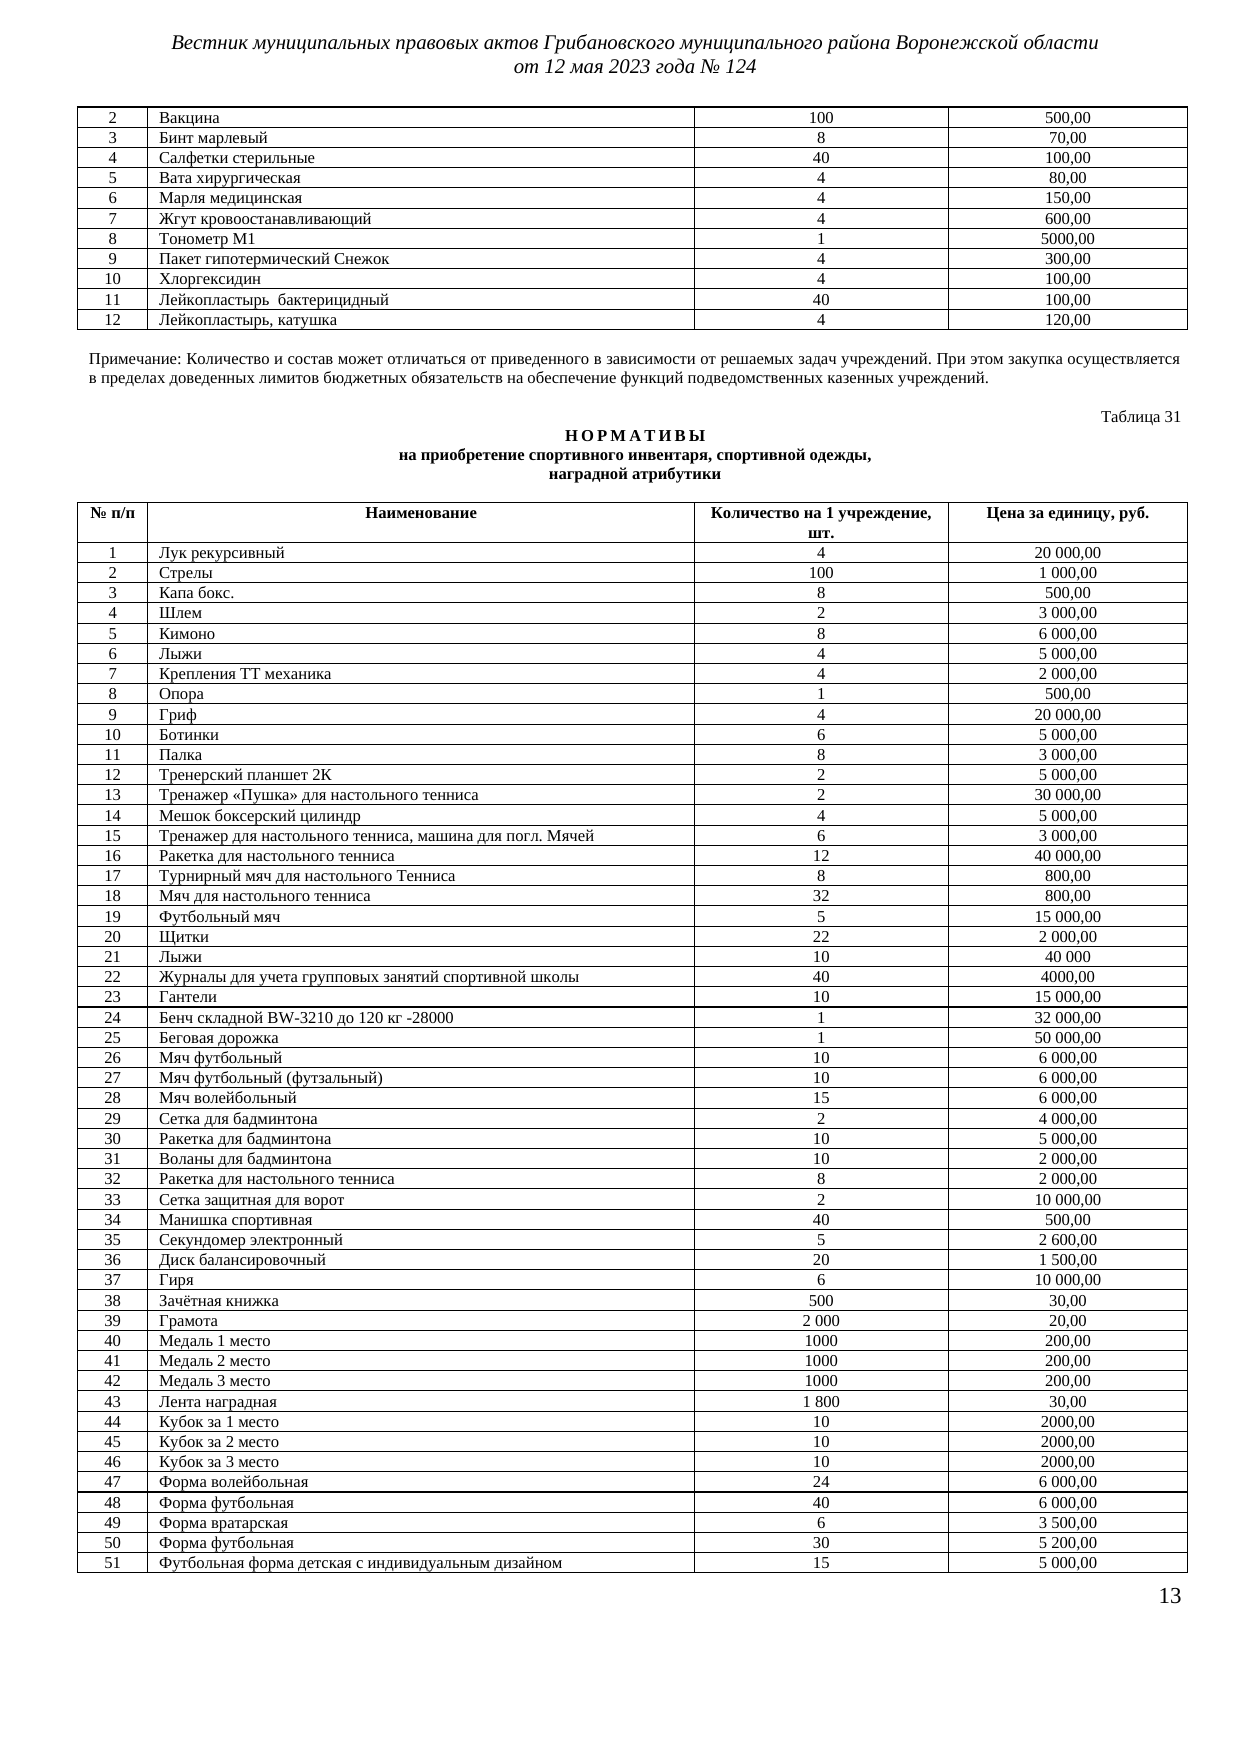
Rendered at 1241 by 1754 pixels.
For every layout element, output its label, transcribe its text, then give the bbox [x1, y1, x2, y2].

table_cell Турнирный мяч для настольного Тенниса [148, 866, 694, 885]
table_cell 7 [78, 664, 147, 683]
table_cell Марля медицинская [148, 188, 694, 207]
table_cell 10 [695, 1452, 948, 1471]
table_cell 40 000,00 [949, 846, 1187, 865]
table_cell 6 000,00 [949, 1088, 1187, 1107]
table_cell Лыжи [148, 644, 694, 663]
table_cell 30 000,00 [949, 785, 1187, 804]
table_cell 40 [695, 148, 948, 167]
table_cell Тренерский планшет 2К [148, 765, 694, 784]
table_cell 15 [695, 1088, 948, 1107]
table_cell 10 [78, 269, 147, 288]
table_cell 6 000,00 [949, 1048, 1187, 1067]
table_cell Лук рекурсивный [148, 543, 694, 562]
table_cell 10 [695, 987, 948, 1006]
table_cell 3 000,00 [949, 603, 1187, 622]
table_cell 20 000,00 [949, 543, 1187, 562]
table_cell Мешок боксерский цилиндр [148, 805, 694, 824]
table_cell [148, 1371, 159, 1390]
table_cell 15 000,00 [949, 987, 1187, 1006]
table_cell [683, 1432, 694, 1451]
table_cell 1000 [695, 1371, 948, 1390]
table_header № п/п [78, 503, 147, 542]
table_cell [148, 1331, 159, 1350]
table_cell Гриф [148, 704, 694, 723]
table_cell Кимоно [148, 624, 694, 643]
table_cell 3 [78, 583, 147, 602]
table_cell Ботинки [148, 725, 694, 744]
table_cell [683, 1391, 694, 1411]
table_cell Гиря [148, 1270, 694, 1289]
table_cell 8 [78, 684, 147, 703]
table_cell 8 [695, 1169, 948, 1188]
table_cell 36 [78, 1250, 147, 1269]
table_cell 300,00 [949, 249, 1187, 268]
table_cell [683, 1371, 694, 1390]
table_cell 8 [695, 866, 948, 885]
table_cell Бинт марлевый [148, 128, 694, 147]
table_cell 10 [695, 947, 948, 966]
table_cell 4 [695, 269, 948, 288]
table_cell 4 [695, 644, 948, 663]
table_cell 40 [695, 1493, 948, 1512]
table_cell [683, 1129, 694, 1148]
table_cell 8 [695, 128, 948, 147]
table_cell 42 [78, 1371, 147, 1390]
table_cell 2 [78, 563, 147, 582]
table_cell 5 [78, 624, 147, 643]
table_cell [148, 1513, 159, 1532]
table_cell 1 800 [695, 1391, 948, 1411]
table_cell 2 000,00 [949, 927, 1187, 946]
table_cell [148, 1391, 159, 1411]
table_cell Лейкопластырь бактерицидный [148, 289, 694, 308]
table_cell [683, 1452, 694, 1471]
table_cell 22 [695, 927, 948, 946]
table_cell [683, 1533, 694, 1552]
table_cell 2000,00 [949, 1452, 1187, 1471]
table_cell 5 200,00 [949, 1533, 1187, 1552]
table_cell Воланы для бадминтона [148, 1149, 694, 1168]
table_cell 4 [78, 148, 147, 167]
table_cell Капа бокс. [148, 583, 694, 602]
table_cell 40 [695, 289, 948, 308]
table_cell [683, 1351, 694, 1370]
table_cell 25 [78, 1028, 147, 1047]
table_cell 800,00 [949, 866, 1187, 885]
table_cell Опора [148, 684, 694, 703]
table_cell 26 [78, 1048, 147, 1067]
table_cell 50 [78, 1533, 147, 1552]
table_cell 6 000,00 [949, 1068, 1187, 1087]
table_cell Палка [148, 745, 694, 764]
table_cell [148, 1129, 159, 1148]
table_cell Жгут кровоостанавливающий [148, 209, 694, 228]
table_cell 4000,00 [949, 967, 1187, 986]
table_cell Крепления ТТ механика [148, 664, 694, 683]
table_cell 4 [695, 664, 948, 683]
table_cell 48 [78, 1493, 147, 1512]
table_cell 3 500,00 [949, 1513, 1187, 1532]
table_cell 6 [695, 1270, 948, 1289]
table_cell 100,00 [949, 269, 1187, 288]
table_cell 2 000,00 [949, 1169, 1187, 1188]
table_cell 200,00 [949, 1331, 1187, 1350]
table_cell 31 [78, 1149, 147, 1168]
table_cell 7 [78, 209, 147, 228]
table_cell 8 [78, 229, 147, 248]
table_cell 15 000,00 [949, 906, 1187, 926]
table_cell Шлем [148, 603, 694, 622]
table_cell Беговая дорожка [148, 1028, 694, 1047]
table_cell 1 [695, 1008, 948, 1027]
table_cell 40 [78, 1331, 147, 1350]
table_cell 3 000,00 [949, 745, 1187, 764]
table_cell 6 [695, 826, 948, 845]
table_cell 500,00 [949, 1210, 1187, 1229]
text НОРМАТИВЫ [89, 426, 1181, 445]
table_cell 4 [695, 168, 948, 187]
table_cell 24 [78, 1008, 147, 1027]
table_cell Футбольный мяч [148, 906, 694, 926]
table_cell 2 [695, 1109, 948, 1128]
table_cell 1 000,00 [949, 563, 1187, 582]
table_cell 4 [695, 805, 948, 824]
table_cell 22 [78, 967, 147, 986]
table_cell 5 000,00 [949, 805, 1187, 824]
table_cell 10 [695, 1149, 948, 1168]
table_cell 6 [78, 644, 147, 663]
table_cell 3 [78, 128, 147, 147]
table_cell 2 000,00 [949, 1149, 1187, 1168]
table_cell 2 000,00 [949, 664, 1187, 683]
table_cell Вата хирургическая [148, 168, 694, 187]
table_cell Тонометр М1 [148, 229, 694, 248]
table_cell 1000 [695, 1351, 948, 1370]
table_cell 23 [78, 987, 147, 1006]
table_cell Салфетки стерильные [148, 148, 694, 167]
table_cell 150,00 [949, 188, 1187, 207]
table_cell 8 [695, 583, 948, 602]
table_cell 4 [695, 209, 948, 228]
table_cell 120,00 [949, 310, 1187, 329]
table_cell Тренажер для настольного тенниса, машина для погл. Мячей [148, 826, 694, 845]
table_cell 500,00 [949, 108, 1187, 127]
table_cell Мяч для настольного тенниса [148, 886, 694, 905]
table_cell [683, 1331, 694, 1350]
table_cell 13 [78, 785, 147, 804]
table_cell 2000,00 [949, 1412, 1187, 1431]
table_cell 2000,00 [949, 1432, 1187, 1451]
table_cell 9 [78, 249, 147, 268]
table_cell 2 000 [695, 1311, 948, 1330]
table_cell Журналы для учета групповых занятий спортивной школы [148, 967, 694, 986]
table_cell 6 [78, 188, 147, 207]
table_cell 15 [78, 826, 147, 845]
table_cell 11 [78, 289, 147, 308]
table_cell 33 [78, 1189, 147, 1208]
table_cell 18 [78, 886, 147, 905]
table_cell 40 [695, 1210, 948, 1229]
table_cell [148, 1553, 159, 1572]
table_cell 30,00 [949, 1391, 1187, 1411]
table_cell 51 [78, 1553, 147, 1572]
table_cell 35 [78, 1230, 147, 1249]
table_cell 5 000,00 [949, 1129, 1187, 1148]
table_cell Зачётная книжка [148, 1290, 694, 1309]
table_cell 5 000,00 [949, 644, 1187, 663]
table_cell 34 [78, 1210, 147, 1229]
table_cell 10 [695, 1068, 948, 1087]
table_cell 1 500,00 [949, 1250, 1187, 1269]
table_cell 1 [695, 229, 948, 248]
table_cell 2 [695, 1189, 948, 1208]
table_cell 8 [695, 624, 948, 643]
table_cell 32 000,00 [949, 1008, 1187, 1027]
table_cell 10 [695, 1048, 948, 1067]
table_cell 1 [78, 543, 147, 562]
table_cell 24 [695, 1472, 948, 1491]
table_cell 2 [695, 765, 948, 784]
text Таблица 31 [89, 406, 1181, 426]
table_cell Диск балансировочный [148, 1250, 694, 1269]
table_cell 28 [78, 1088, 147, 1107]
table_cell 40 [695, 967, 948, 986]
table_cell 5 000,00 [949, 765, 1187, 784]
table_cell Ракетка для настольного тенниса [148, 1169, 694, 1188]
table_cell 4 [695, 188, 948, 207]
table_cell 1 [695, 684, 948, 703]
table_cell 3 000,00 [949, 826, 1187, 845]
table_cell 5000,00 [949, 229, 1187, 248]
table_cell 44 [78, 1412, 147, 1431]
table_cell Сетка для бадминтона [148, 1109, 694, 1128]
table_cell 17 [78, 866, 147, 885]
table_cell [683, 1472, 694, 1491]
table_cell Стрелы [148, 563, 694, 582]
table_cell Пакет гипотермический Снежок [148, 249, 694, 268]
table_cell Мяч волейбольный [148, 1088, 694, 1107]
table_cell 5 [695, 1230, 948, 1249]
table_cell 2 [78, 108, 147, 127]
table_cell 500,00 [949, 684, 1187, 703]
table_cell 45 [78, 1432, 147, 1451]
text наградной атрибутики [89, 464, 1181, 483]
table_cell Гантели [148, 987, 694, 1006]
table_cell 30 [695, 1533, 948, 1552]
table_cell 10 000,00 [949, 1189, 1187, 1208]
table_header Цена за единицу, руб. [949, 503, 1187, 542]
table_cell Щитки [148, 927, 694, 946]
table_cell Хлоргексидин [148, 269, 694, 288]
table_cell 8 [695, 745, 948, 764]
table_cell 2 [695, 603, 948, 622]
table_cell 10 [695, 1129, 948, 1148]
table_cell 1 [695, 1028, 948, 1047]
table_cell 5 [695, 906, 948, 926]
table_cell 32 [695, 886, 948, 905]
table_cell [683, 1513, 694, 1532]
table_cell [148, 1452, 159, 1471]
table_cell 4 [695, 249, 948, 268]
table_cell 20 [695, 1250, 948, 1269]
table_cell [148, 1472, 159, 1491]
table_cell Лейкопластырь, катушка [148, 310, 694, 329]
table_cell 32 [78, 1169, 147, 1188]
table_cell 30 [78, 1129, 147, 1148]
table_cell 800,00 [949, 886, 1187, 905]
table_cell 11 [78, 745, 147, 764]
table_cell 200,00 [949, 1351, 1187, 1370]
table_cell 4 [78, 603, 147, 622]
table_cell 12 [78, 310, 147, 329]
table_cell 40 000 [949, 947, 1187, 966]
table_cell Тренажер «Пушка» для настольного тенниса [148, 785, 694, 804]
table_cell 38 [78, 1290, 147, 1309]
table_cell 29 [78, 1109, 147, 1128]
table_cell 4 000,00 [949, 1109, 1187, 1128]
table_cell 27 [78, 1068, 147, 1087]
table_cell 5 [78, 168, 147, 187]
table_cell Мяч футбольный (футзальный) [148, 1068, 694, 1087]
table_cell 80,00 [949, 168, 1187, 187]
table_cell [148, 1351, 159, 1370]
table_header Количество на 1 учреждение, шт. [695, 503, 948, 542]
table_cell 100,00 [949, 148, 1187, 167]
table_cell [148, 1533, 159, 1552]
table_cell Сетка защитная для ворот [148, 1189, 694, 1208]
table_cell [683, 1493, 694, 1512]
table_cell 6 000,00 [949, 1472, 1187, 1491]
table_cell 10 [695, 1432, 948, 1451]
table_cell 200,00 [949, 1371, 1187, 1390]
table_cell 39 [78, 1311, 147, 1330]
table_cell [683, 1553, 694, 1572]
table_cell 6 [695, 725, 948, 744]
table_cell Ракетка для настольного тенниса [148, 846, 694, 865]
table_cell 10 000,00 [949, 1270, 1187, 1289]
table_cell 70,00 [949, 128, 1187, 147]
table_cell 5 000,00 [949, 1553, 1187, 1572]
table_cell 43 [78, 1391, 147, 1411]
table_cell 1000 [695, 1331, 948, 1350]
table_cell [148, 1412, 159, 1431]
table_cell 10 [695, 1412, 948, 1431]
table_cell 500 [695, 1290, 948, 1309]
table_cell Бенч складной ВW-3210 до 120 кг -28000 [148, 1008, 694, 1027]
table_cell 30,00 [949, 1290, 1187, 1309]
table_cell 6 000,00 [949, 1493, 1187, 1512]
table_cell 21 [78, 947, 147, 966]
table_cell 100 [695, 563, 948, 582]
table_cell 46 [78, 1452, 147, 1471]
table_cell Манишка спортивная [148, 1210, 694, 1229]
table_header Наименование [148, 503, 694, 542]
table_cell 12 [78, 765, 147, 784]
table_cell 10 [78, 725, 147, 744]
table_cell Вакцина [148, 108, 694, 127]
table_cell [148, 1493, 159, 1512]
table_cell 6 [695, 1513, 948, 1532]
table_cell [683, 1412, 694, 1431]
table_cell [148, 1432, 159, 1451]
table_cell 37 [78, 1270, 147, 1289]
table_cell 49 [78, 1513, 147, 1532]
table_cell 19 [78, 906, 147, 926]
table_cell Лыжи [148, 947, 694, 966]
table_cell 20,00 [949, 1311, 1187, 1330]
table_cell 20 000,00 [949, 704, 1187, 723]
table_cell 47 [78, 1472, 147, 1491]
table_cell 600,00 [949, 209, 1187, 228]
table_cell 4 [695, 310, 948, 329]
table_cell 500,00 [949, 583, 1187, 602]
table_cell 20 [78, 927, 147, 946]
table_cell Мяч футбольный [148, 1048, 694, 1067]
text на приобретение спортивного инвентаря, спортивной одежды, [89, 445, 1181, 464]
table_cell 100 [695, 108, 948, 127]
table_cell 16 [78, 846, 147, 865]
table_cell 50 000,00 [949, 1028, 1187, 1047]
table_cell 41 [78, 1351, 147, 1370]
table_cell 14 [78, 805, 147, 824]
table_cell 12 [695, 846, 948, 865]
table_cell 5 000,00 [949, 725, 1187, 744]
table_cell 2 600,00 [949, 1230, 1187, 1249]
table_cell 6 000,00 [949, 624, 1187, 643]
table_cell 100,00 [949, 289, 1187, 308]
table_cell 2 [695, 785, 948, 804]
table_cell 4 [695, 543, 948, 562]
table_cell Секундомер электронный [148, 1230, 694, 1249]
table_cell 9 [78, 704, 147, 723]
table_cell 4 [695, 704, 948, 723]
table_cell 15 [695, 1553, 948, 1572]
